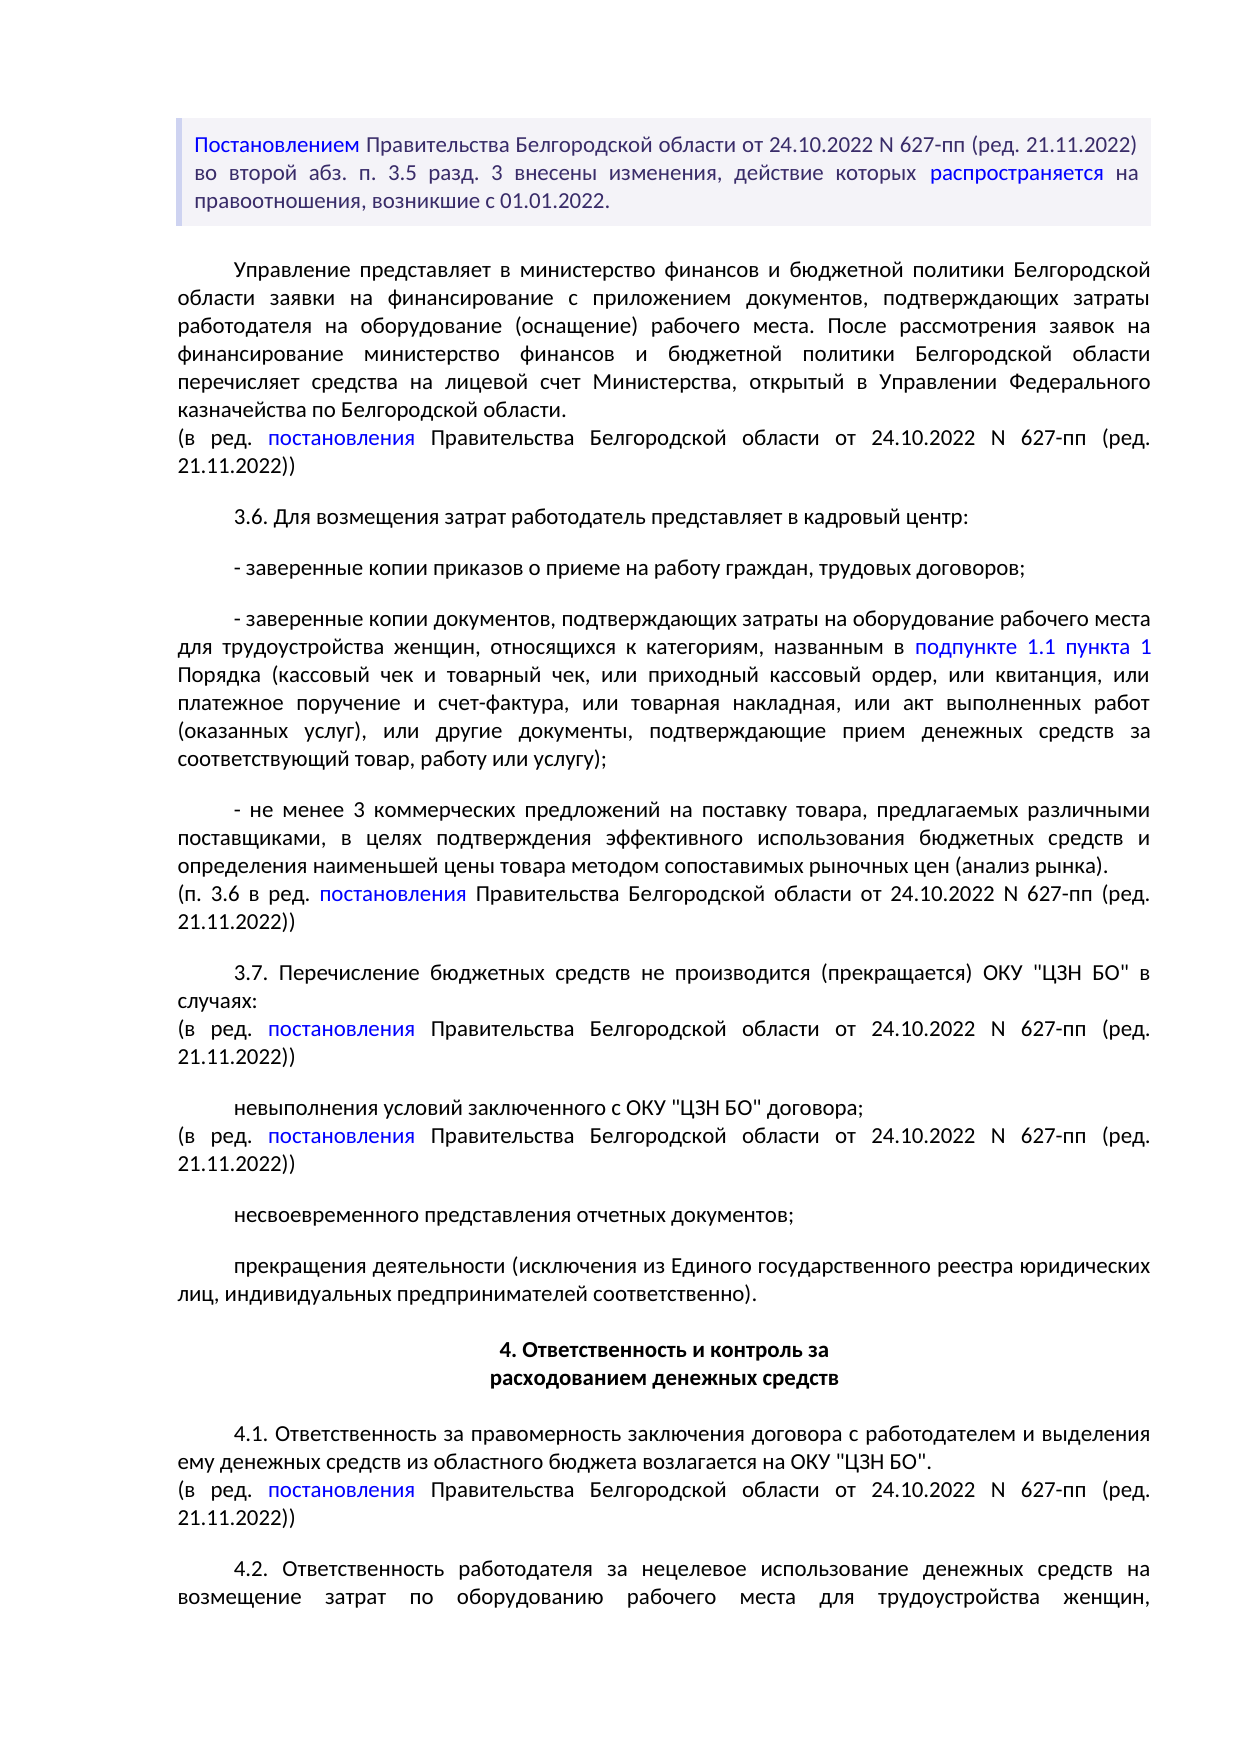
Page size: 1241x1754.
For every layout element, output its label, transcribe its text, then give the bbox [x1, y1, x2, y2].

text (в ред. постановления Правительства Белгородской области от 24.10.2022 N 627-пп (ред. 21.11.2022)) [177, 1014, 1152, 1070]
table_header [1139, 118, 1151, 226]
text (в ред. постановления Правительства Белгородской области от 24.10.2022 N 627-пп (ред. 21.11.2022)) [177, 423, 1152, 479]
title расходованием денежных средств [177, 1363, 1152, 1391]
text - заверенные копии приказов о приеме на работу граждан, трудовых договоров; [177, 553, 1152, 581]
table_header [182, 118, 194, 226]
text Управление представляет в министерство финансов и бюджетной политики Белгородской области заявки на финансирование с приложением документов, подтверждающих затраты работодателя на оборудование (оснащение) рабочего места. После рассмотрения заявок на финансирование министерство финансов и бюджетной политики Белгородской области перечисляет средства на лицевой счет Министерства, открытый в Управлении Федерального казначейства по Белгородской области. [177, 255, 1152, 423]
table_header [176, 118, 182, 226]
text 3.6. Для возмещения затрат работодатель представляет в кадровый центр: [177, 502, 1152, 530]
text несвоевременного представления отчетных документов; [177, 1200, 1152, 1228]
text 3.7. Перечисление бюджетных средств не производится (прекращается) ОКУ "ЦЗН БО" в случаях: [177, 958, 1152, 1014]
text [177, 1554, 1152, 1610]
text (п. 3.6 в ред. постановления Правительства Белгородской области от 24.10.2022 N 627-пп (ред. 21.11.2022)) [177, 879, 1152, 935]
title 4. Ответственность и контроль за [177, 1335, 1152, 1363]
text 4.1. Ответственность за правомерность заключения договора с работодателем и выделения ему денежных средств из областного бюджета возлагается на ОКУ "ЦЗН БО". [177, 1419, 1152, 1475]
text - не менее 3 коммерческих предложений на поставку товара, предлагаемых различными поставщиками, в целях подтверждения эффективного использования бюджетных средств и определения наименьшей цены товара методом сопоставимых рыночных цен (анализ рынка). [177, 795, 1152, 879]
text (в ред. постановления Правительства Белгородской области от 24.10.2022 N 627-пп (ред. 21.11.2022)) [177, 1121, 1152, 1177]
text прекращения деятельности (исключения из Единого государственного реестра юридических лиц, индивидуальных предпринимателей соответственно). [177, 1251, 1152, 1307]
text (в ред. постановления Правительства Белгородской области от 24.10.2022 N 627-пп (ред. 21.11.2022)) [177, 1475, 1152, 1531]
text - заверенные копии документов, подтверждающих затраты на оборудование рабочего места для трудоустройства женщин, относящихся к категориям, названным в подпункте 1.1 пункта 1 Порядка (кассовый чек и товарный чек, или приходный кассовый ордер, или квитанция, или платежное поручение и счет-фактура, или товарная накладная, или акт выполненных работ (оказанных услуг), или другие документы, подтверждающие прием денежных средств за соответствующий товар, работу или услугу); [177, 604, 1152, 772]
text невыполнения условий заключенного с ОКУ "ЦЗН БО" договора; [177, 1093, 1152, 1121]
table_header Постановлением Правительства Белгородской области от 24.10.2022 N 627-пп (ред. 21.11.2022) во второй абз. п. 3.5 разд. 3 внесены изменения, действие которых распространяется на правоотношения, возникшие с 01.01.2022. [194, 118, 1139, 226]
